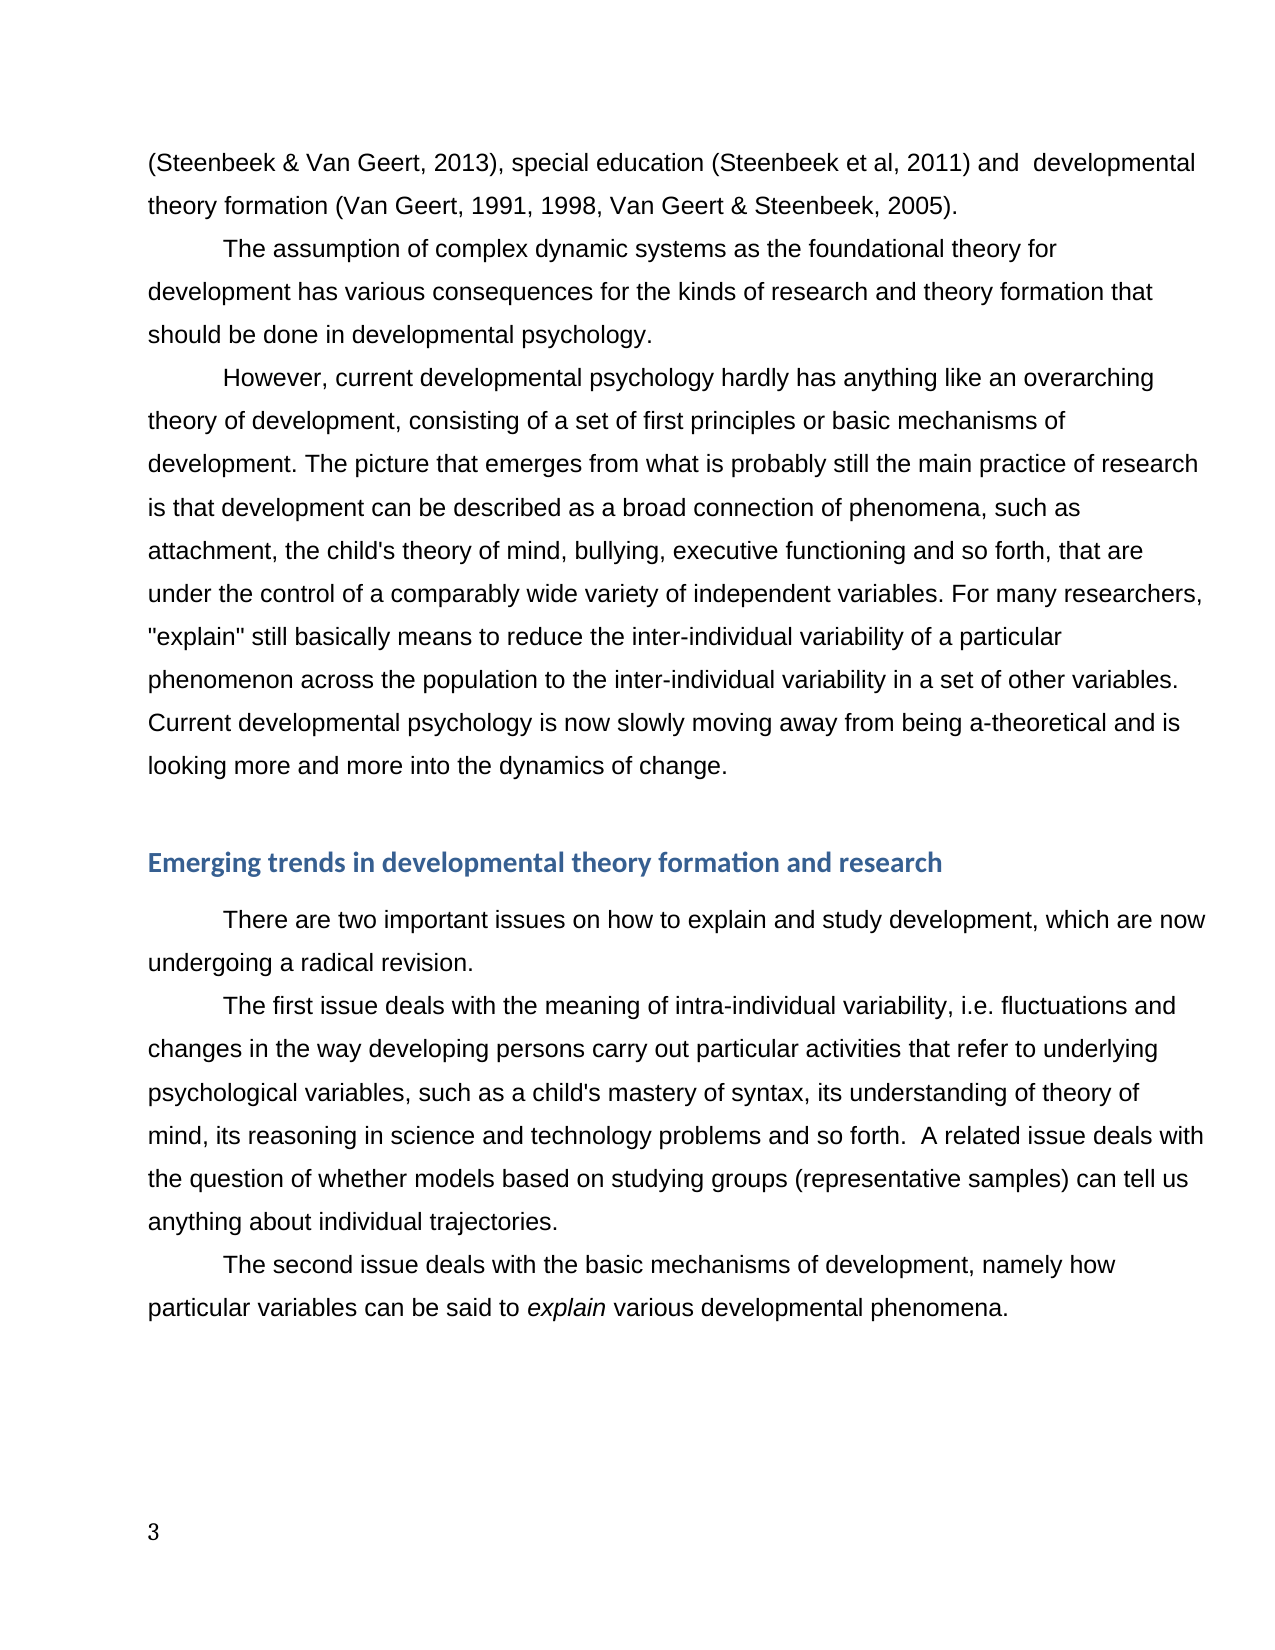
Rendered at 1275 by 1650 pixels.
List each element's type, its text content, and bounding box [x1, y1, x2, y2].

text The assumption of complex dynamic systems as the foundational theory for development has various consequences for the kinds of research and theory formation that should be done in developmental psychology. [148, 234, 1207, 349]
text The second issue deals with the basic mechanisms of development, namely how particular variables can be said to explain various developmental phenomena. [148, 1250, 1207, 1322]
text The first issue deals with the meaning of intra-individual variability, i.e. fluctuations and changes in the way developing persons carry out particular activities that refer to underlying psychological variables, such as a child's mastery of syntax, its understanding of theory of mind, its reasoning in science and technology problems and so forth. A related issue deals with the question of whether models based on studying groups (representative samples) can tell us anything about individual trajectories. [148, 991, 1207, 1236]
text There are two important issues on how to explain and study development, which are now undergoing a radical revision. [148, 905, 1207, 977]
text However, current developmental psychology hardly has anything like an overarching theory of development, consisting of a set of first principles or basic mechanisms of development. The picture that emerges from what is probably still the main practice of research is that development can be described as a broad connection of phenomena, such as attachment, the child's theory of mind, bullying, executive functioning and so forth, that are under the control of a comparably wide variety of independent variables. For many researchers, "explain" still basically means to reduce the inter-individual variability of a particular phenomenon across the population to the inter-individual variability in a set of other variables. Current developmental psychology is now slowly moving away from being a-theoretical and is looking more and more into the dynamics of change. [148, 363, 1207, 780]
subtitle Emerging trends in developmental theory formation and research [148, 844, 1127, 880]
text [148, 148, 1207, 219]
